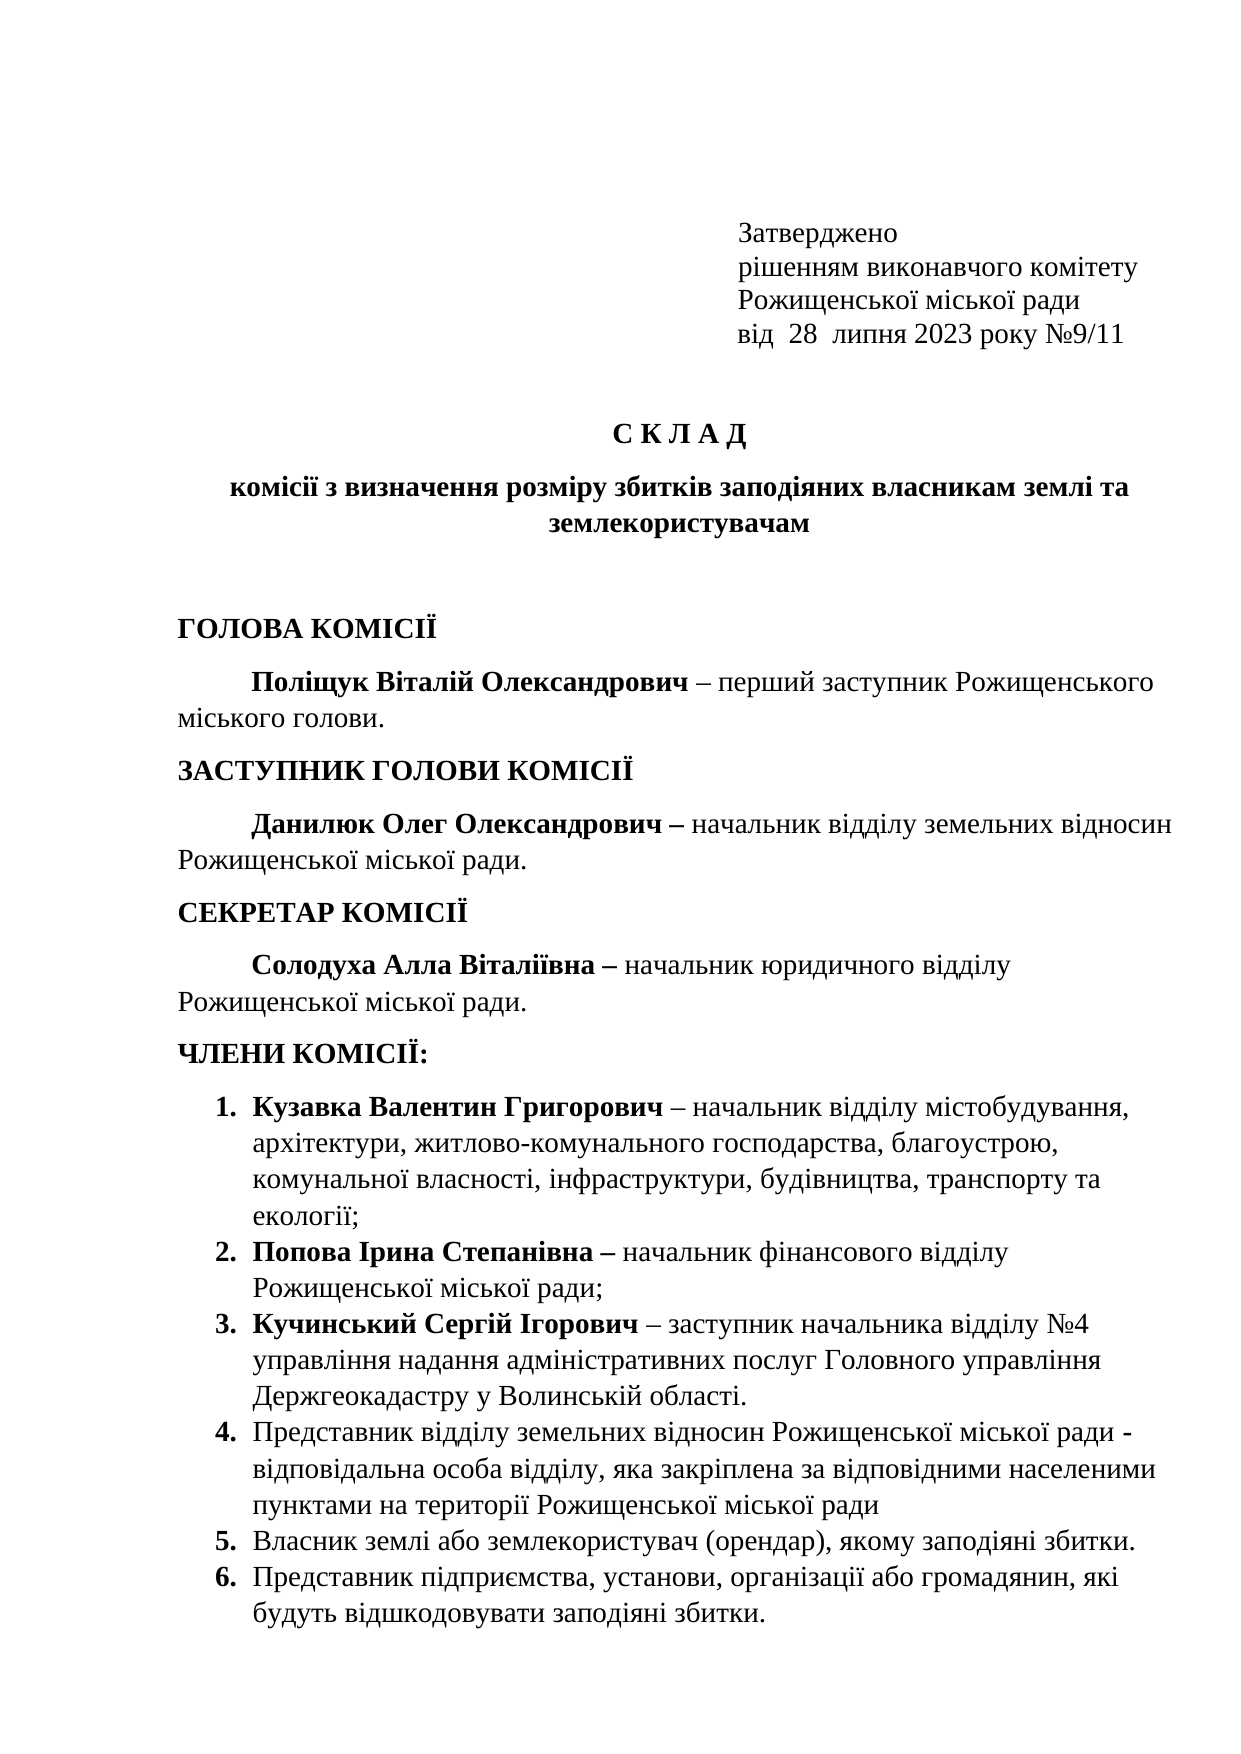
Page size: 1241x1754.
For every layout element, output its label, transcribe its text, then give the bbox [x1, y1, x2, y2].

list Попова Ірина Степанівна – начальник фінансового відділу Рожищенської міської ради; [215, 1234, 1181, 1303]
list Кузавка Валентин Григорович – начальник відділу містобудування, архітектури, житлово-комунального господарства, благоустрою, комунальної власності, інфраструктури, будівництва, транспорту та екології; [215, 1089, 1181, 1231]
list Представник відділу земельних відносин Рожищенської міської ради - відповідальна особа відділу, яка закріплена за відповідними населеними пунктами на території Рожищенської міської ради [215, 1414, 1181, 1520]
text ГОЛОВА КОМІСІЇ [177, 611, 1181, 645]
text СЕКРЕТАР КОМІСІЇ [177, 895, 1181, 928]
list Представник підприємства, установи, організації або громадянин, які будуть відшкодовувати заподіяні збитки. [215, 1559, 1181, 1629]
text Данилюк Олег Олександрович – начальник відділу земельних відносин Рожищенської міської ради. [177, 806, 1181, 875]
text С К Л А Д [177, 417, 1181, 450]
text від 28 липня 2023 року №9/11 [177, 316, 1181, 349]
text Солодуха Алла Віталіївна – начальник юридичного відділу Рожищенської міської ради. [177, 947, 1181, 1017]
text ЧЛЕНИ КОМІСІЇ: [177, 1036, 1181, 1070]
text Поліщук Віталій Олександрович – перший заступник Рожищенського міського голови. [177, 664, 1181, 734]
list Власник землі або землекористувач (орендар), якому заподіяні збитки. [215, 1523, 1181, 1557]
text Затверджено [177, 215, 1181, 249]
text Рожищенської міської ради [177, 282, 1181, 316]
text комісії з визначення розміру збитків заподіяних власникам землі та землекористувачам [177, 469, 1181, 539]
text рішенням виконавчого комітету [177, 249, 1181, 282]
text ЗАСТУПНИК ГОЛОВИ КОМІСІЇ [177, 753, 1181, 786]
list Кучинський Сергій Ігорович – заступник начальника відділу №4 управління надання адміністративних послуг Головного управління Держгеокадастру у Волинській області. [215, 1306, 1181, 1412]
